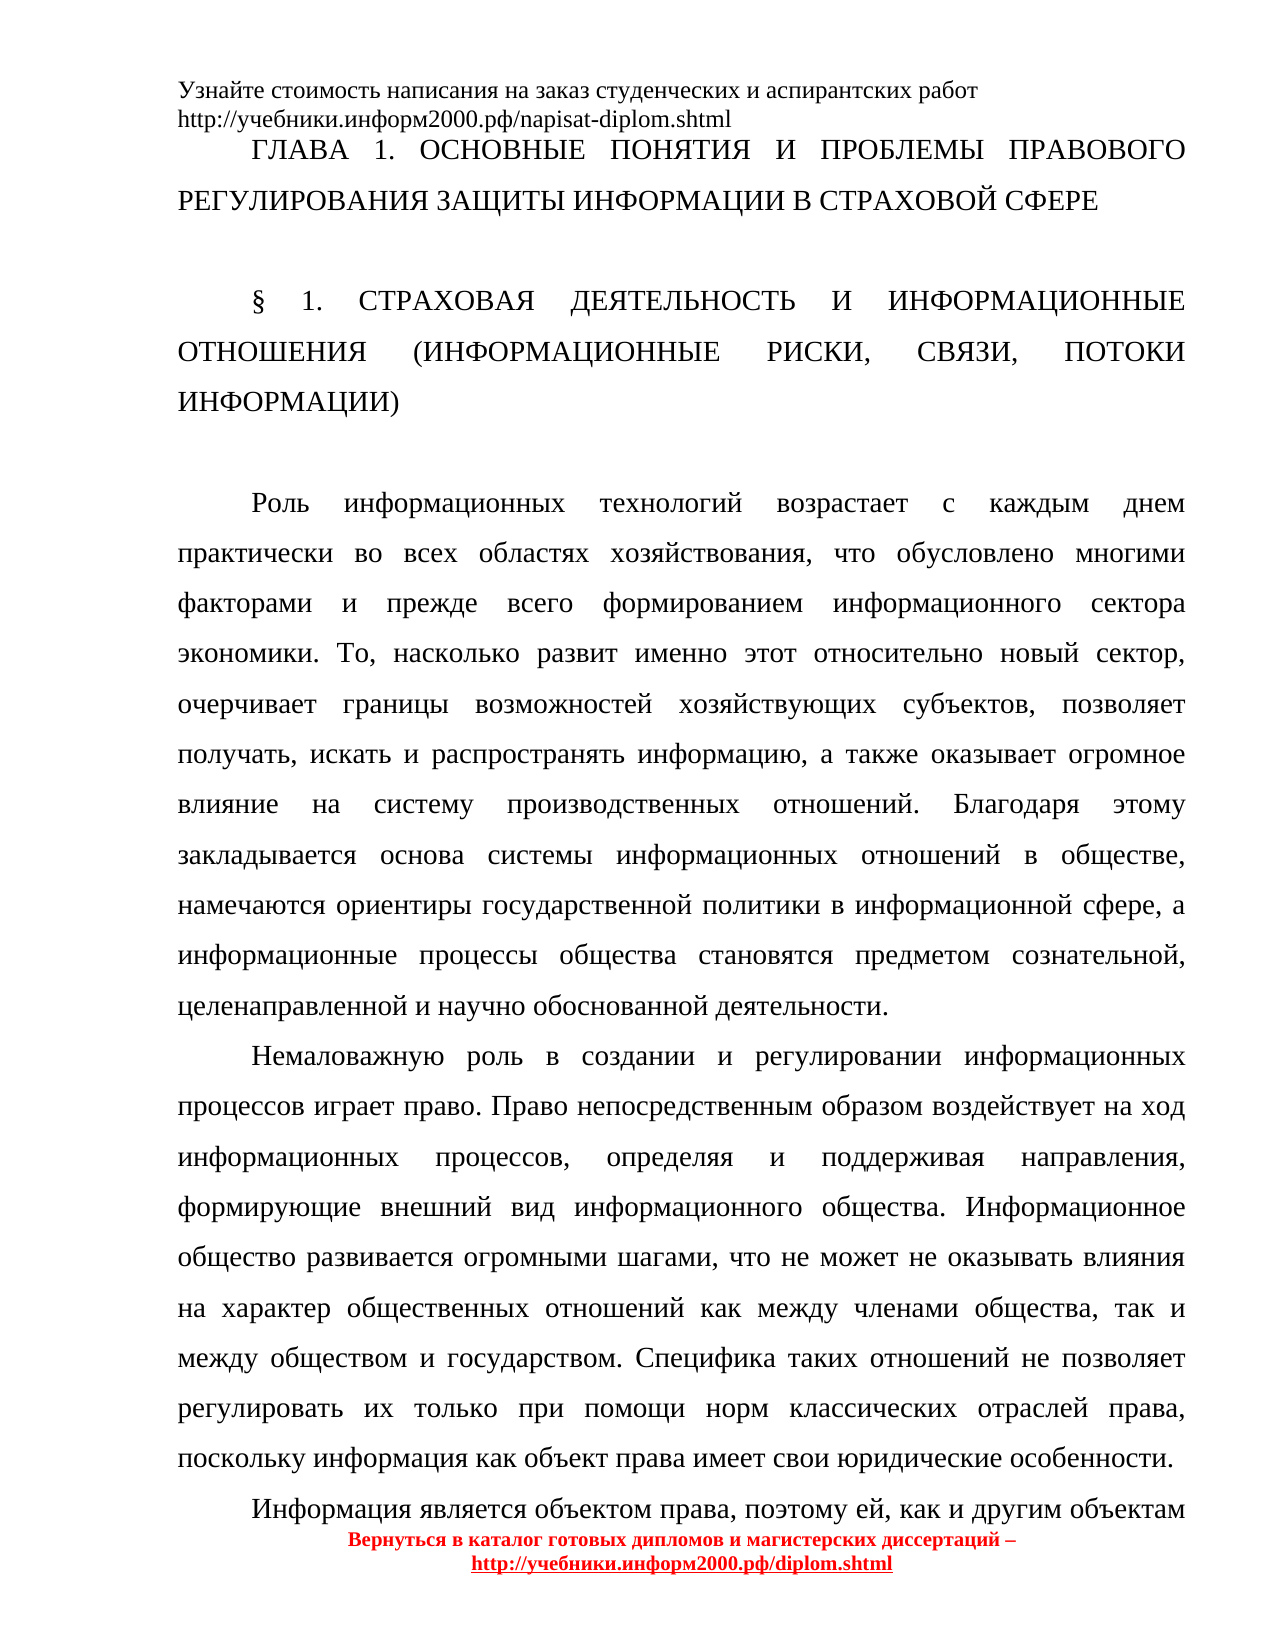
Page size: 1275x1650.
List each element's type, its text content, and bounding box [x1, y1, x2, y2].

subtitle § 1. Страховая деятельность и информационные отношения (информационные риски, связи, потоки информации) [177, 283, 1186, 418]
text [177, 1491, 1186, 1524]
text Роль информационных технологий возрастает с каждым днем практически во всех областях хозяйствования, что обусловлено многими факторами и прежде всего формированием информационного сектора экономики. То, насколько развит именно этот относительно новый сектор, очерчивает границы возможностей хозяйствующих субъектов, позволяет получать, искать и распространять информацию, а также оказывает огромное влияние на систему производственных отношений. Благодаря этому закладывается основа системы информационных отношений в обществе, намечаются ориентиры государственной политики в информационной сфере, а информационные процессы общества становятся предметом сознательной, целенаправленной и научно обоснованной деятельности. [177, 485, 1186, 1021]
text Немаловажную роль в создании и регулировании информационных процессов играет право. Право непосредственным образом воздействует на ход информационных процессов, определяя и поддерживая направления, формирующие внешний вид информационного общества. Информационное общество развивается огромными шагами, что не может не оказывать влияния на характер общественных отношений как между членами общества, так и между обществом и государством. Специфика таких отношений не позволяет регулировать их только при помощи норм классических отраслей права, поскольку информация как объект права имеет свои юридические особенности. [177, 1038, 1186, 1474]
subtitle ГЛАВА 1. ОСНОВНЫЕ ПОНЯТИЯ И ПРОБЛЕМЫ ПРАВОВОГО РЕГУЛИРОВАНИЯ ЗАЩИТЫ ИНФОРМАЦИИ В СТРАХОВОЙ СФЕРЕ [177, 132, 1186, 216]
